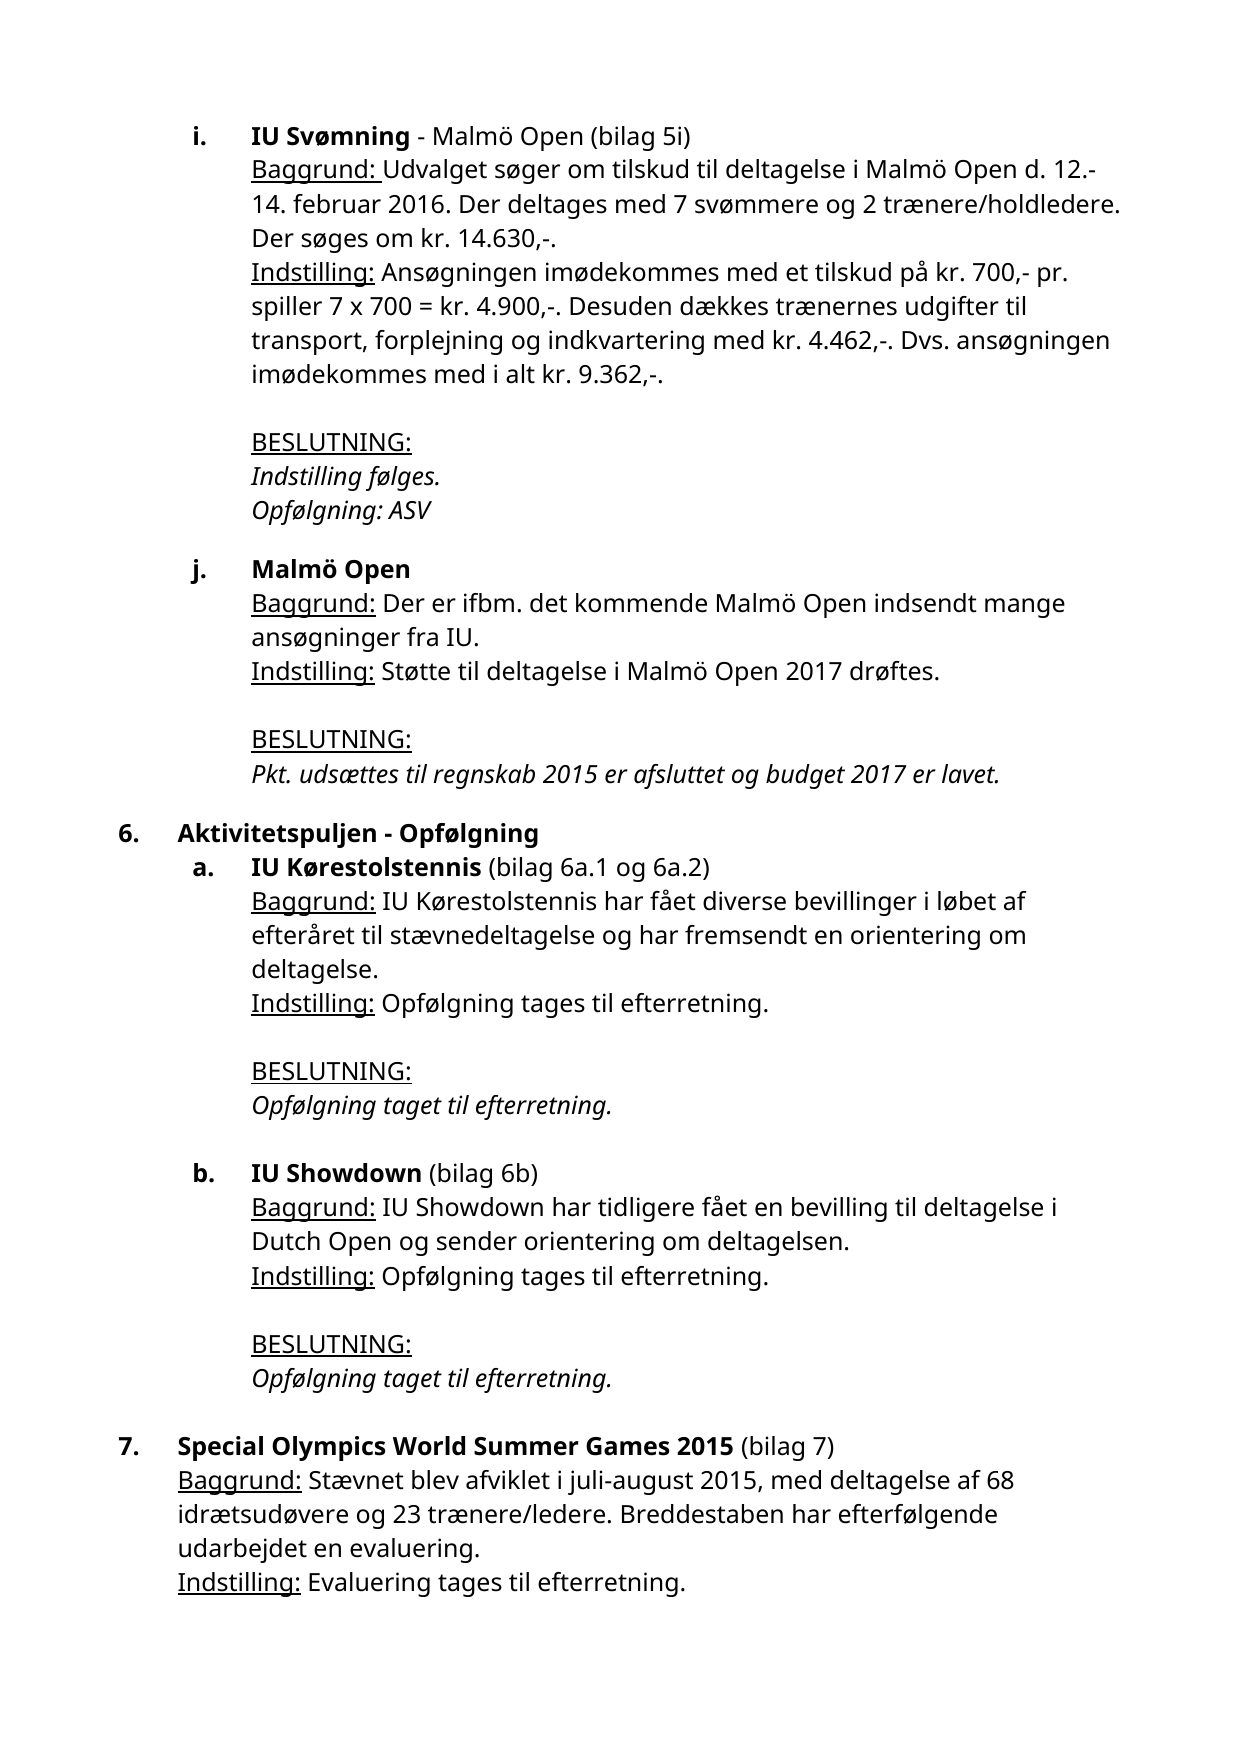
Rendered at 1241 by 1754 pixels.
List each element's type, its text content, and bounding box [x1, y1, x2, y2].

list IU Svømning - Malmö Open (bilag 5i) Baggrund: Udvalget søger om tilskud til deltagelse i Malmö Open d. 12.-14. februar 2016. Der deltages med 7 svømmere og 2 trænere/holdledere. Der søges om kr. 14.630,-. Indstilling: Ansøgningen imødekommes med et tilskud på kr. 700,- pr. spiller 7 x 700 = kr. 4.900,-. Desuden dækkes trænernes udgifter til transport, forplejning og indkvartering med kr. 4.462,-. Dvs. ansøgningen imødekommes med i alt kr. 9.362,-. BESLUTNING: Indstilling følges. Opfølgning: ASV [192, 118, 1122, 527]
list IU Showdown (bilag 6b) Baggrund: IU Showdown har tidligere fået en bevilling til deltagelse i Dutch Open og sender orientering om deltagelsen. Indstilling: Opfølgning tages til efterretning. BESLUTNING: Opfølgning taget til efterretning. [192, 1156, 1122, 1428]
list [118, 1428, 1122, 1633]
list Aktivitetspuljen - Opfølgning [118, 815, 1122, 849]
list Malmö Open Baggrund: Der er ifbm. det kommende Malmö Open indsendt mange ansøgninger fra IU. Indstilling: Støtte til deltagelse i Malmö Open 2017 drøftes. BESLUTNING: Pkt. udsættes til regnskab 2015 er afsluttet og budget 2017 er lavet. [192, 552, 1122, 790]
list IU Kørestolstennis (bilag 6a.1 og 6a.2) Baggrund: IU Kørestolstennis har fået diverse bevillinger i løbet af efteråret til stævnedeltagelse og har fremsendt en orientering om deltagelse. Indstilling: Opfølgning tages til efterretning. BESLUTNING: Opfølgning taget til efterretning. [192, 849, 1122, 1156]
